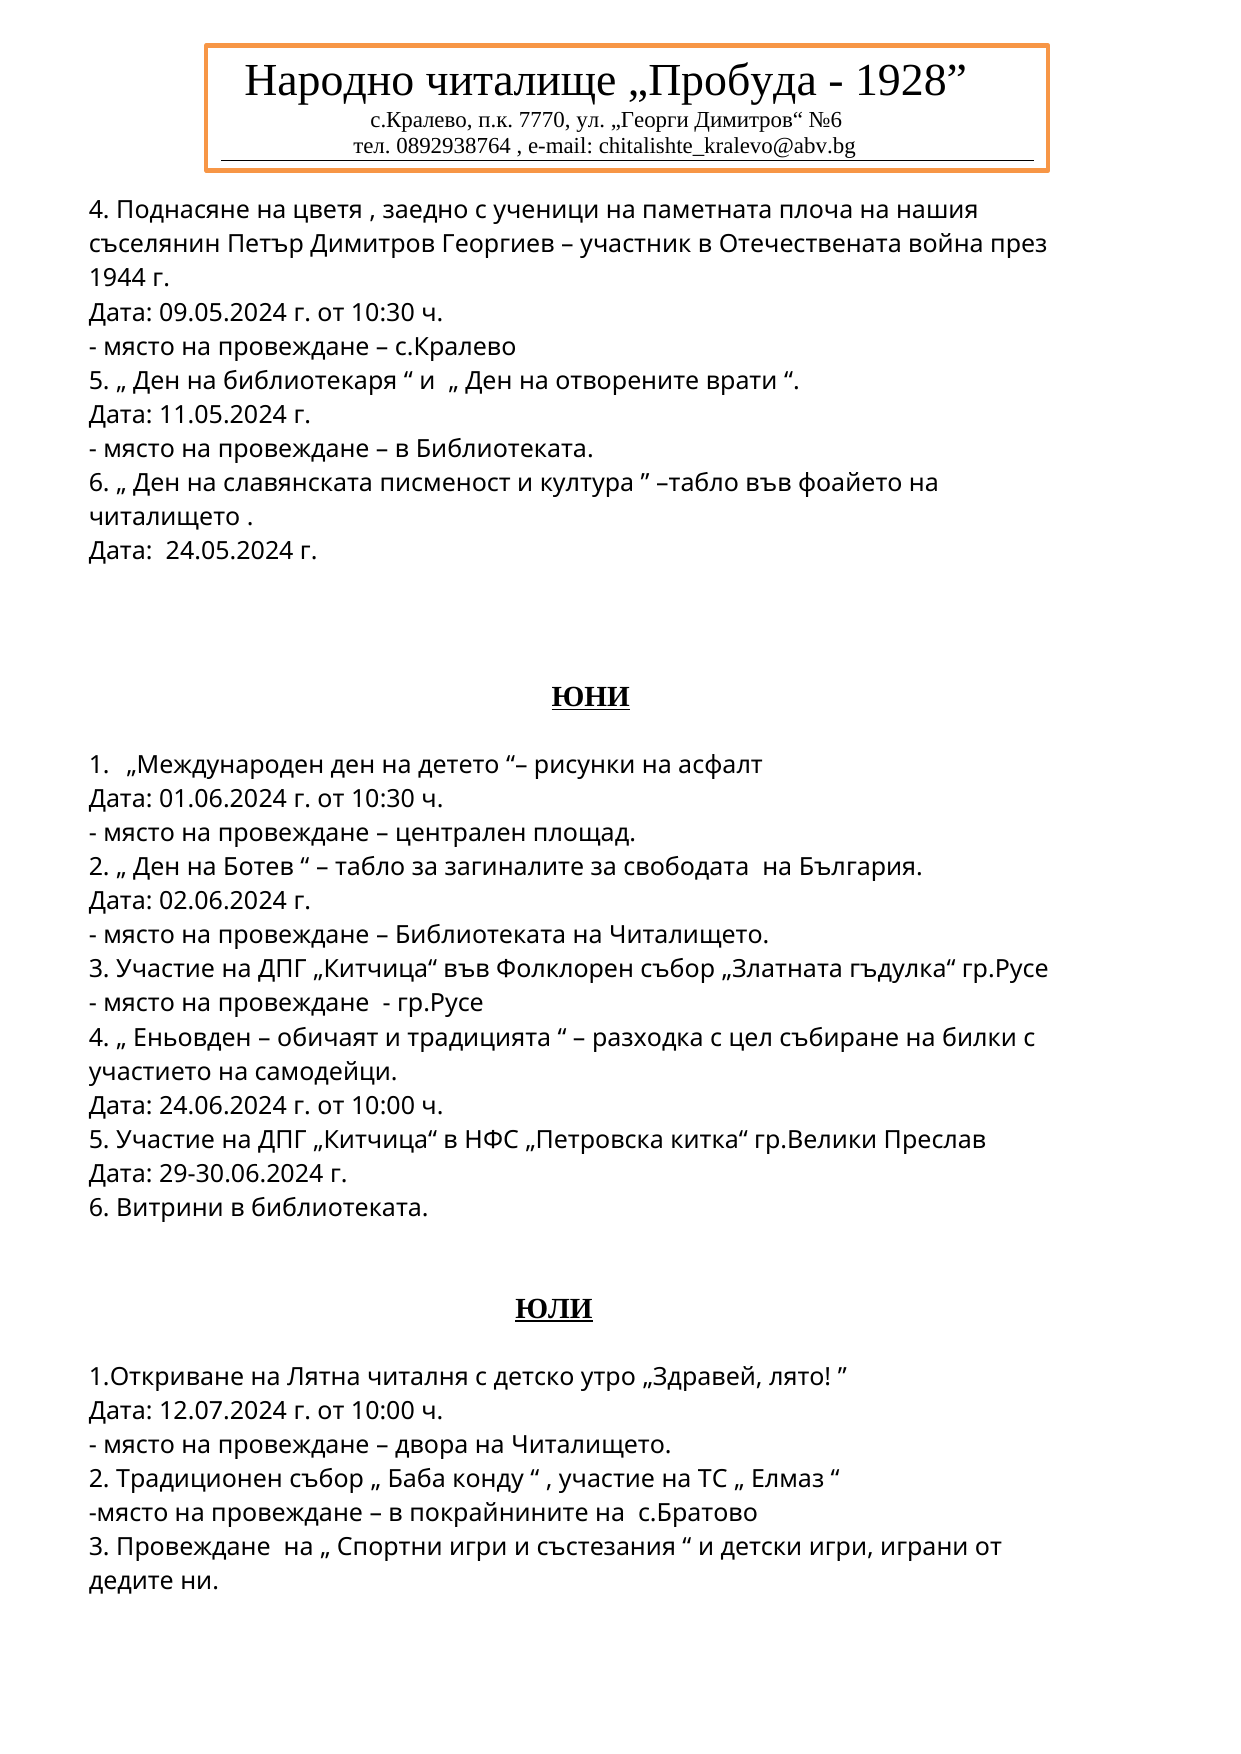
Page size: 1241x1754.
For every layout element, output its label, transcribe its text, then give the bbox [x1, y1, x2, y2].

text - място на провеждане – в Библиотеката. [88, 430, 1093, 464]
text - място на провеждане - гр.Русе [88, 985, 1093, 1019]
text 6. Витрини в библиотеката. [88, 1189, 1093, 1223]
text 4. Поднасяне на цветя , заедно с ученици на паметната плоча на нашия съселянин Петър Димитров Георгиев – участник в Отечествената война през 1944 г. [88, 192, 1093, 294]
text ЮНИ [88, 679, 1093, 713]
text Дата: 24.06.2024 г. от 10:00 ч. [88, 1087, 1093, 1121]
text 2. Традиционен събор „ Баба конду “ , участие на ТС „ Елмаз “ [88, 1460, 1093, 1494]
text 1.Откриване на Лятна читалня с детско утро „Здравей, лято! ” [88, 1358, 1093, 1392]
text 5. Участие на ДПГ „Китчица“ в НФС „Петровска китка“ гр.Велики Преслав [88, 1121, 1093, 1155]
text 5. „ Ден на библиотекаря “ и „ Ден на отворените врати “. [88, 362, 1093, 396]
text 4. „ Еньовден – обичаят и традицията “ – разходка с цел събиране на билки с участието на самодейци. [88, 1019, 1093, 1087]
text Дата: 29-30.06.2024 г. [88, 1155, 1093, 1189]
text ЮЛИ [15, 1291, 1093, 1325]
text 6. „ Ден на славянската писменост и култура ” –табло във фоайето на читалището . [88, 464, 1093, 533]
text - място на провеждане – Библиотеката на Читалището. [88, 917, 1093, 951]
text - място на провеждане – двора на Читалището. [88, 1426, 1093, 1460]
text -място на провеждане – в покрайнините на с.Братово [88, 1494, 1093, 1528]
text - място на провеждане – с.Кралево [88, 328, 1093, 362]
text Дата: 11.05.2024 г. [88, 396, 1093, 430]
text Дата: 09.05.2024 г. от 10:30 ч. [88, 294, 1093, 328]
text 3. Участие на ДПГ „Китчица“ във Фолклорен събор „Златната гъдулка“ гр.Русе [88, 951, 1093, 985]
text 3. Провеждане на „ Спортни игри и състезания “ и детски игри, играни от дедите ни. [88, 1528, 1093, 1597]
text Дата: 02.06.2024 г. [88, 883, 1093, 917]
text Дата: 12.07.2024 г. от 10:00 ч. [88, 1392, 1093, 1426]
text Дата: 24.05.2024 г. [88, 533, 1093, 567]
text - място на провеждане – централен площад. [88, 815, 1093, 849]
list „Международен ден на детето “– рисунки на асфалт [88, 747, 1093, 781]
text 2. „ Ден на Ботев “ – табло за загиналите за свободата на България. [88, 849, 1093, 883]
text Дата: 01.06.2024 г. от 10:30 ч. [88, 781, 1093, 815]
